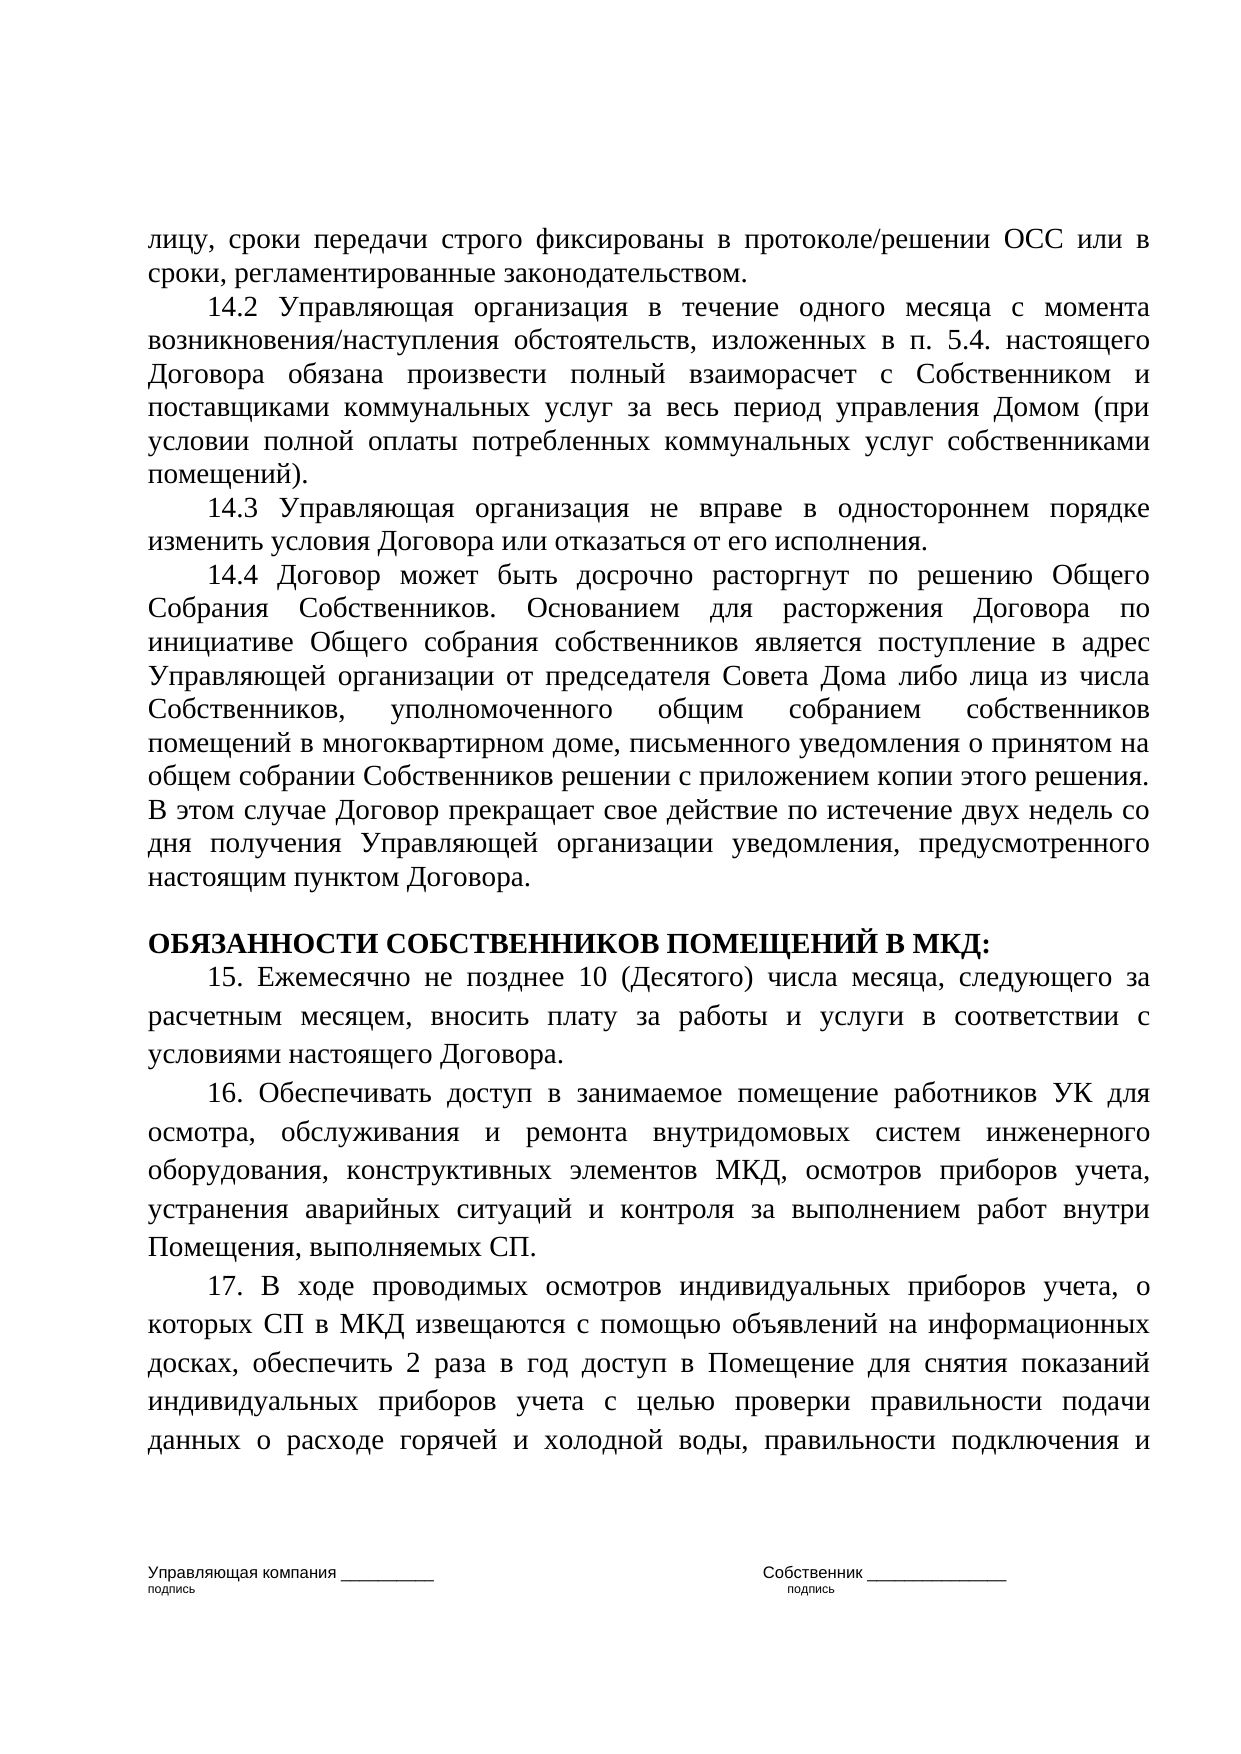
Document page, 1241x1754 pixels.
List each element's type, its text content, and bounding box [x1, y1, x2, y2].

text 14.3 Управляющая организация не вправе в одностороннем порядке изменить условия Договора или отказаться от его исполнения. [148, 490, 1151, 557]
text 15. Ежемесячно не позднее 10 (Десятого) числа месяца, следующего за расчетным месяцем, вносить плату за работы и услуги в соответствии с условиями настоящего Договора. [148, 959, 1152, 1070]
text ОБЯЗАННОСТИ СОБСТВЕННИКОВ ПОМЕЩЕНИЙ В МКД: [148, 926, 1152, 959]
text 14.2 Управляющая организация в течение одного месяца с момента возникновения/наступления обстоятельств, изложенных в п. 5.4. настоящего Договора обязана произвести полный взаиморасчет с Собственником и поставщиками коммунальных услуг за весь период управления Домом (при условии полной оплаты потребленных коммунальных услуг собственниками помещений). [148, 289, 1151, 490]
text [148, 222, 1151, 289]
text 16. Обеспечивать доступ в занимаемое помещение работников УК для осмотра, обслуживания и ремонта внутридомовых систем инженерного оборудования, конструктивных элементов МКД, осмотров приборов учета, устранения аварийных ситуаций и контроля за выполнением работ внутри Помещения, выполняемых СП. [148, 1075, 1151, 1263]
text 14.4 Договор может быть досрочно расторгнут по решению Общего Собрания Собственников. Основанием для расторжения Договора по инициативе Общего собрания собственников является поступление в адрес Управляющей организации от председателя Совета Дома либо лица из числа Собственников, уполномоченного общим собранием собственников помещений в многоквартирном доме, письменного уведомления о принятом на общем собрании Собственников решении с приложением копии этого решения. В этом случае Договор прекращает свое действие по истечение двух недель со дня получения Управляющей организации уведомления, предусмотренного настоящим пунктом Договора. [148, 557, 1151, 892]
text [148, 1268, 1151, 1456]
